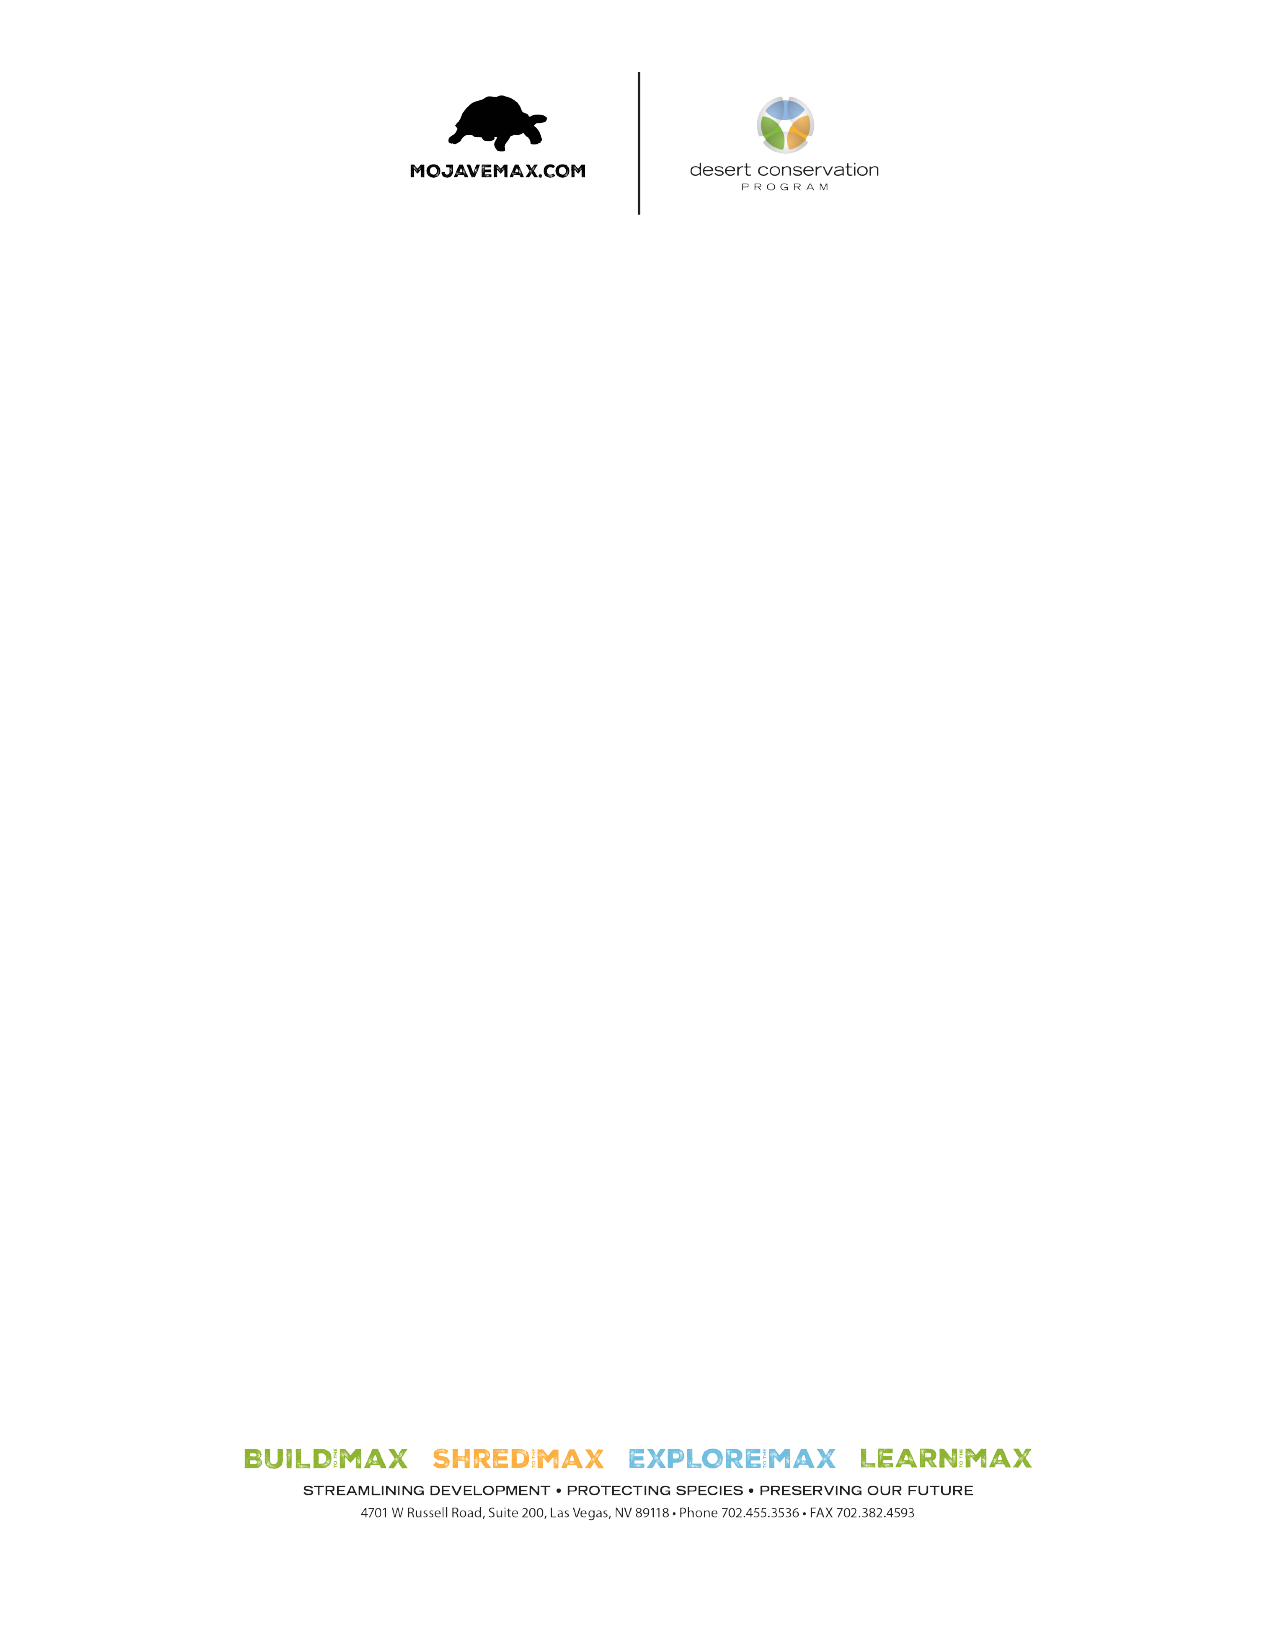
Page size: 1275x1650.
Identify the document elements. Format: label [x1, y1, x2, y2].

picture [150, 1402, 1125, 1575]
picture [150, 15, 1125, 245]
